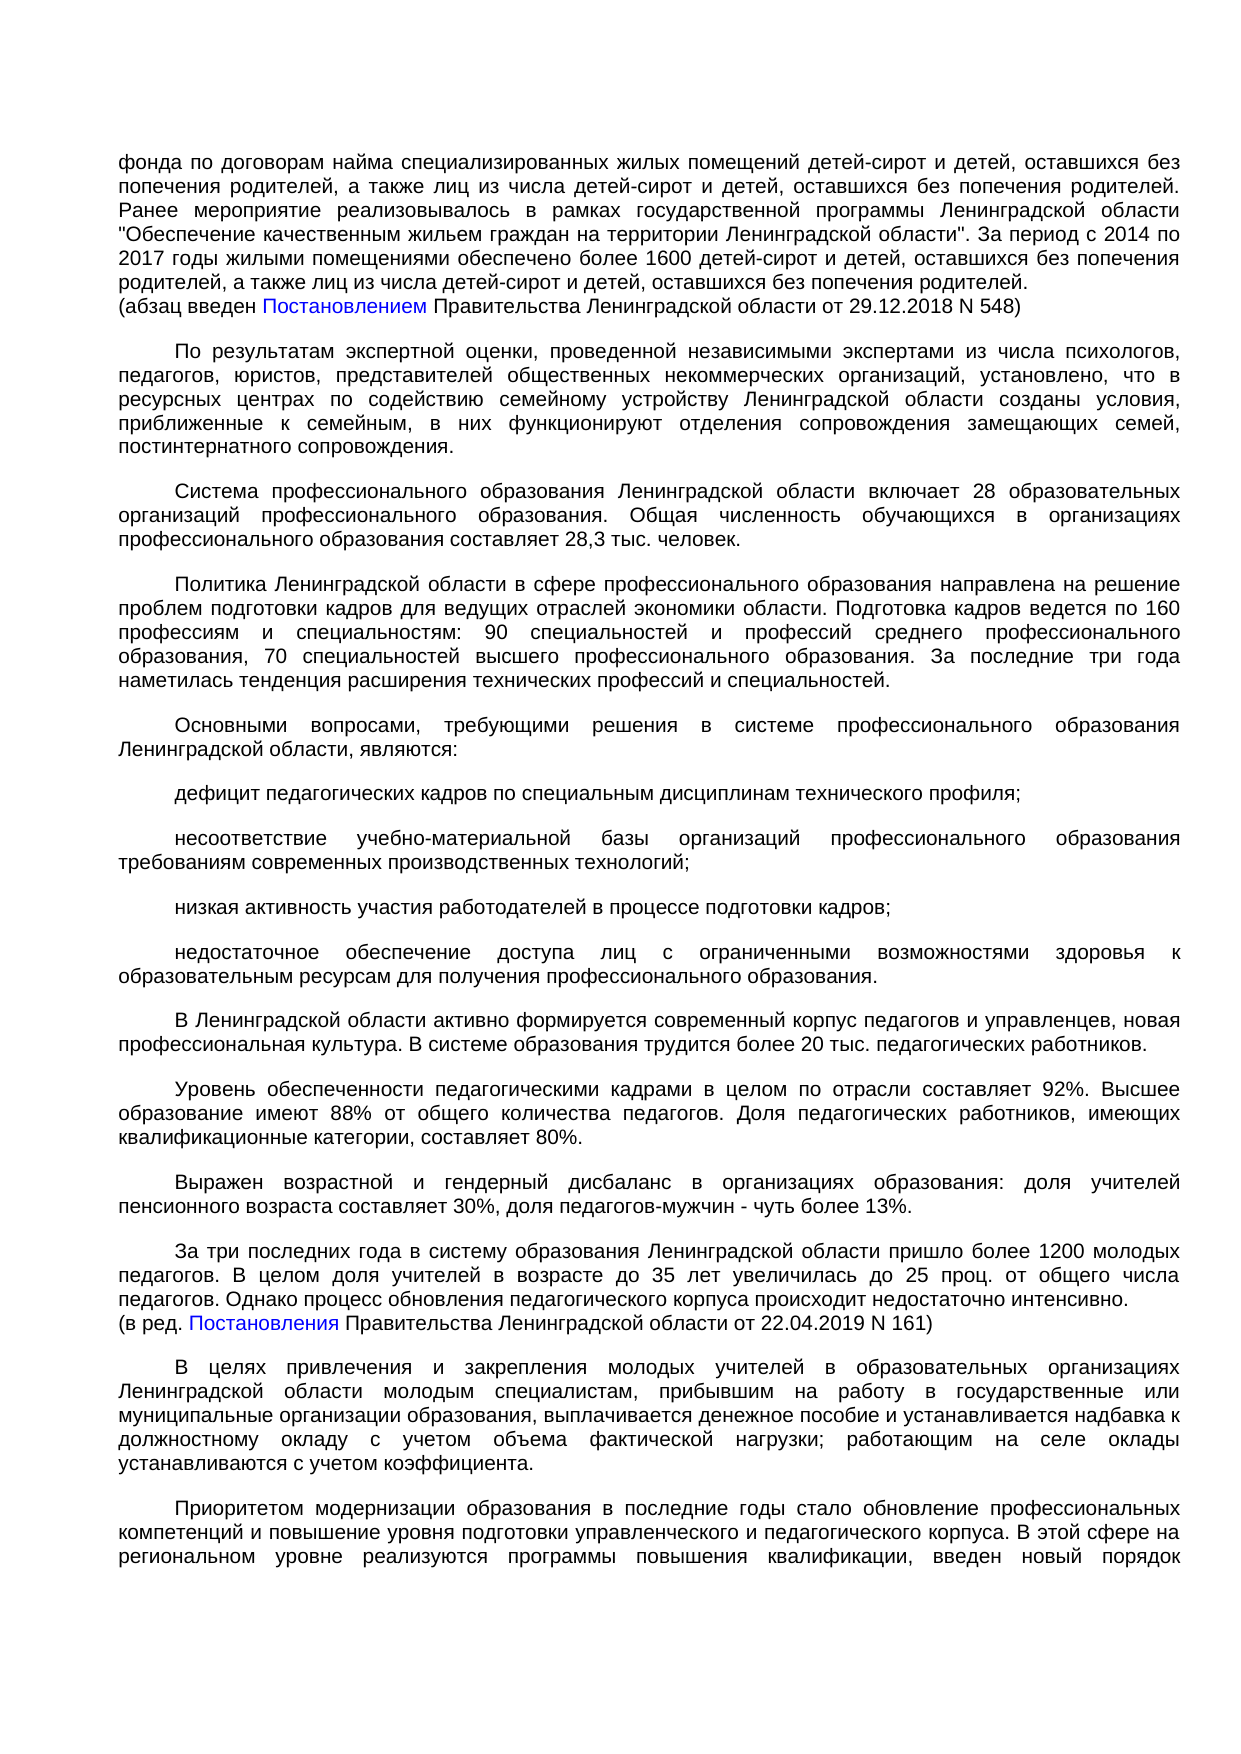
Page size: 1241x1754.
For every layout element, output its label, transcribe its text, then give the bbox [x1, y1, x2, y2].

text Система профессионального образования Ленинградской области включает 28 образовательных организаций профессионального образования. Общая численность обучающихся в организациях профессионального образования составляет 28,3 тыс. человек. [118, 479, 1181, 551]
text Выражен возрастной и гендерный дисбаланс в организациях образования: доля учителей пенсионного возраста составляет 30%, доля педагогов-мужчин - чуть более 13%. [118, 1170, 1181, 1218]
text (в ред. Постановления Правительства Ленинградской области от 22.04.2019 N 161) [118, 1310, 1181, 1334]
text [118, 1496, 1181, 1568]
text Уровень обеспеченности педагогическими кадрами в целом по отрасли составляет 92%. Высшее образование имеют 88% от общего количества педагогов. Доля педагогических работников, имеющих квалификационные категории, составляет 80%. [118, 1077, 1181, 1149]
text несоответствие учебно-материальной базы организаций профессионального образования требованиям современных производственных технологий; [118, 826, 1181, 874]
text низкая активность участия работодателей в процессе подготовки кадров; [118, 895, 1181, 919]
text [118, 150, 1181, 294]
text недостаточное обеспечение доступа лиц с ограниченными возможностями здоровья к образовательным ресурсам для получения профессионального образования. [118, 939, 1181, 987]
text Политика Ленинградской области в сфере профессионального образования направлена на решение проблем подготовки кадров для ведущих отраслей экономики области. Подготовка кадров ведется по 160 профессиям и специальностям: 90 специальностей и профессий среднего профессионального образования, 70 специальностей высшего профессионального образования. За последние три года наметилась тенденция расширения технических профессий и специальностей. [118, 572, 1181, 692]
text (абзац введен Постановлением Правительства Ленинградской области от 29.12.2018 N 548) [118, 294, 1181, 318]
text По результатам экспертной оценки, проведенной независимыми экспертами из числа психологов, педагогов, юристов, представителей общественных некоммерческих организаций, установлено, что в ресурсных центрах по содействию семейному устройству Ленинградской области созданы условия, приближенные к семейным, в них функционируют отделения сопровождения замещающих семей, постинтернатного сопровождения. [118, 338, 1181, 458]
text В Ленинградской области активно формируется современный корпус педагогов и управленцев, новая профессиональная культура. В системе образования трудится более 20 тыс. педагогических работников. [118, 1008, 1181, 1056]
text дефицит педагогических кадров по специальным дисциплинам технического профиля; [118, 781, 1181, 805]
text За три последних года в систему образования Ленинградской области пришло более 1200 молодых педагогов. В целом доля учителей в возрасте до 35 лет увеличилась до 25 проц. от общего числа педагогов. Однако процесс обновления педагогического корпуса происходит недостаточно интенсивно. [118, 1238, 1181, 1310]
text Основными вопросами, требующими решения в системе профессионального образования Ленинградской области, являются: [118, 712, 1181, 760]
text В целях привлечения и закрепления молодых учителей в образовательных организациях Ленинградской области молодым специалистам, прибывшим на работу в государственные или муниципальные организации образования, выплачивается денежное пособие и устанавливается надбавка к должностному окладу с учетом объема фактической нагрузки; работающим на селе оклады устанавливаются с учетом коэффициента. [118, 1355, 1181, 1475]
